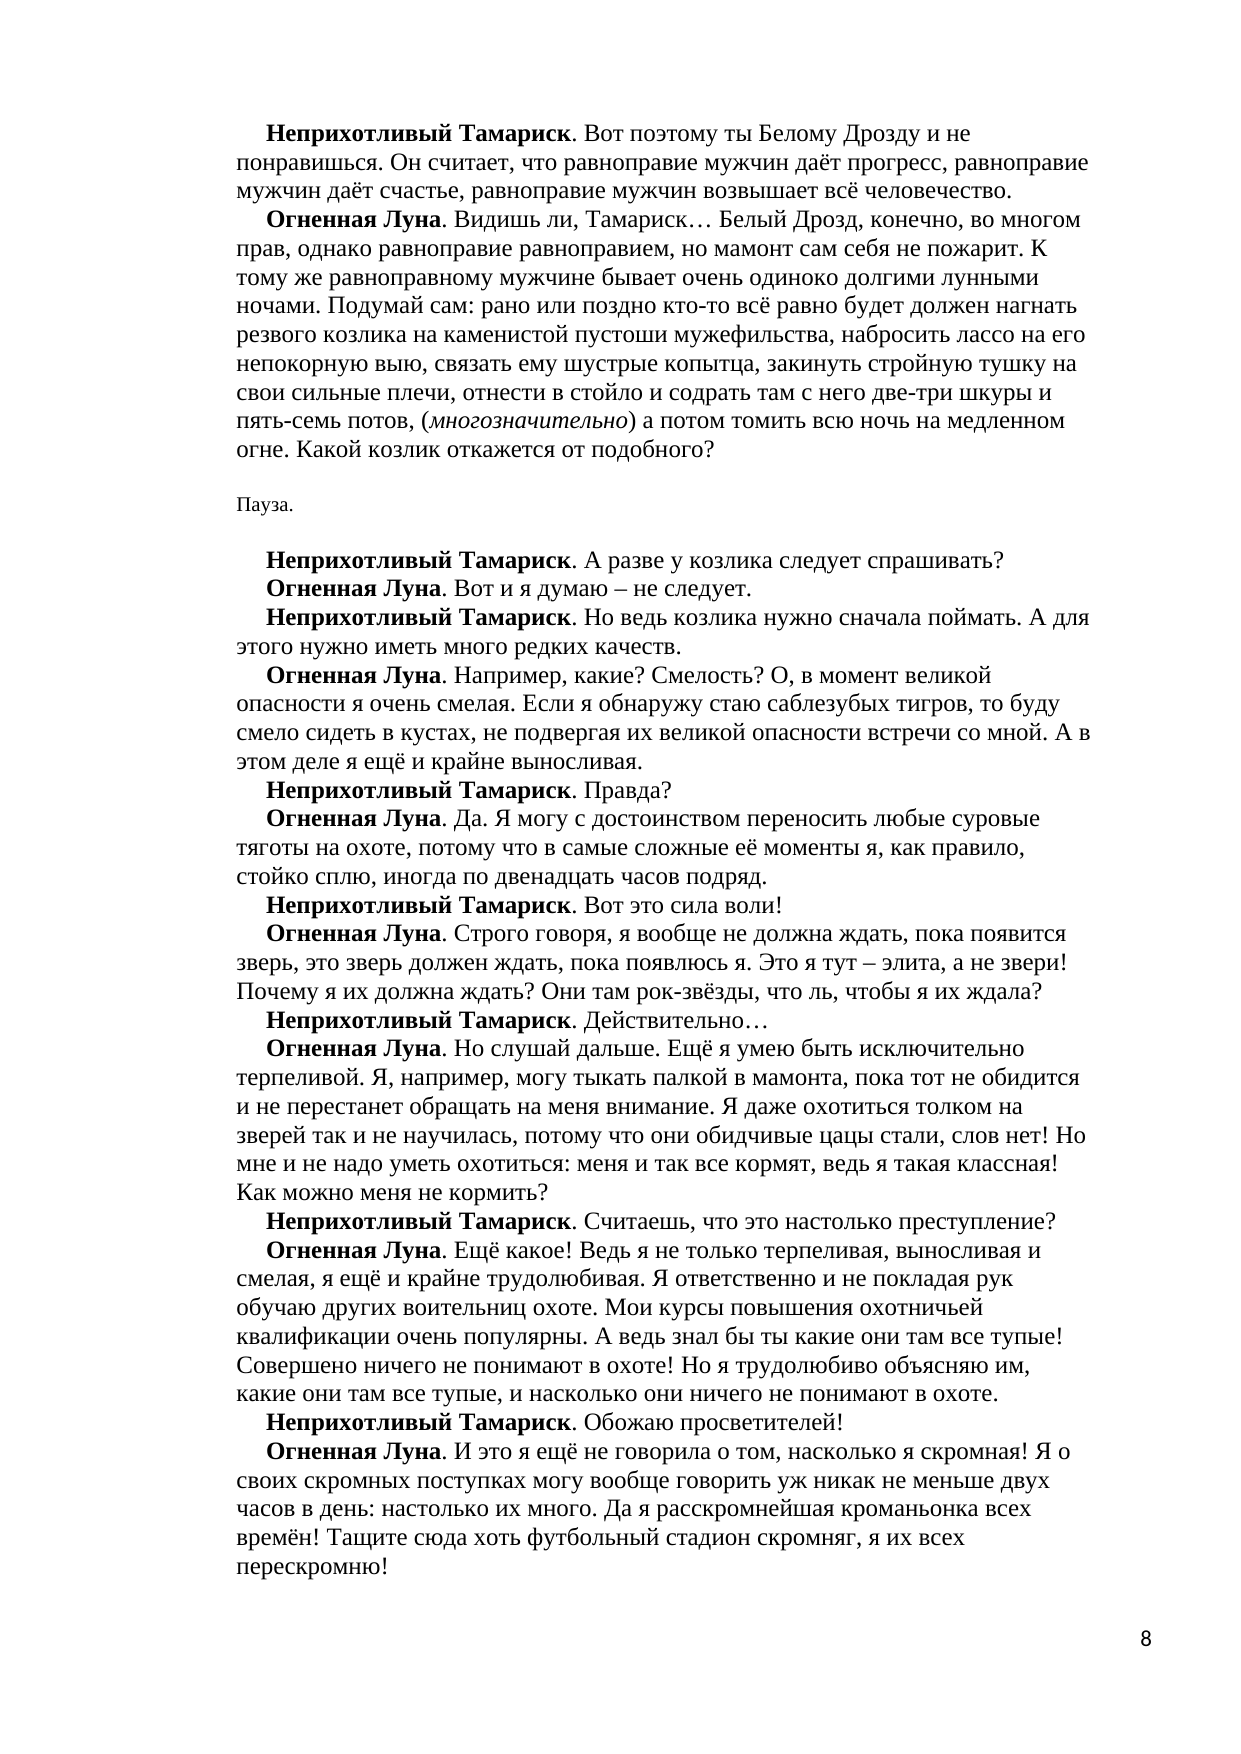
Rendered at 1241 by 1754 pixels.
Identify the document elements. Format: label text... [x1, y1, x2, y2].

text Неприхотливый Тамариск. Считаешь, что это настолько преступление? [236, 1206, 1093, 1235]
text Неприхотливый Тамариск. Вот это сила воли! [236, 890, 1093, 918]
text Пауза. [236, 492, 1093, 516]
text Неприхотливый Тамариск. Правда? [236, 775, 1093, 803]
text Неприхотливый Тамариск. Обожаю просветителей! [236, 1407, 1093, 1436]
text Неприхотливый Тамариск. Действительно… [236, 1005, 1093, 1033]
text Огненная Луна. Видишь ли, Тамариск… Белый Дрозд, конечно, во многом прав, однако равноправие равноправием, но мамонт сам себя не пожарит. К тому же равноправному мужчине бывает очень одиноко долгими лунными ночами. Подумай сам: рано или поздно кто-то всё равно будет должен нагнать резвого козлика на каменистой пустоши мужефильства, набросить лассо на его непокорную выю, связать ему шустрые копытца, закинуть стройную тушку на свои сильные плечи, отнести в стойло и содрать там с него две-три шкуры и пять-семь потов, (многозначительно) а потом томить всю ночь на медленном огне. Какой козлик откажется от подобного? [236, 204, 1093, 463]
text Огненная Луна. И это я ещё не говорила о том, насколько я скромная! Я о своих скромных поступках могу вообще говорить уж никак не меньше двух часов в день: настолько их много. Да я расскромнейшая кроманьонка всех времён! Тащите сюда хоть футбольный стадион скромняг, я их всех перескромню! [236, 1436, 1093, 1580]
text Огненная Луна. Но слушай дальше. Ещё я умею быть исключительно терпеливой. Я, например, могу тыкать палкой в мамонта, пока тот не обидится и не перестанет обращать на меня внимание. Я даже охотиться толком на зверей так и не научилась, потому что они обидчивые цацы стали, слов нет! Но мне и не надо уметь охотиться: меня и так все кормят, ведь я такая классная! Как можно меня не кормить? [236, 1033, 1093, 1206]
text Огненная Луна. Например, какие? Смелость? О, в момент великой опасности я очень смелая. Если я обнаружу стаю саблезубых тигров, то буду смело сидеть в кустах, не подвергая их великой опасности встречи со мной. А в этом деле я ещё и крайне выносливая. [236, 660, 1093, 775]
text Огненная Луна. Вот и я думаю – не следует. [236, 573, 1093, 602]
text Огненная Луна. Строго говоря, я вообще не должна ждать, пока появится зверь, это зверь должен ждать, пока появлюсь я. Это я тут – элита, а не звери! Почему я их должна ждать? Они там рок-звёзды, что ль, чтобы я их ждала? [236, 918, 1093, 1005]
text Огненная Луна. Ещё какое! Ведь я не только терпеливая, выносливая и смелая, я ещё и крайне трудолюбивая. Я ответственно и не покладая рук обучаю других воительниц охоте. Мои курсы повышения охотничьей квалификации очень популярны. А ведь знал бы ты какие они там все тупые! Совершено ничего не понимают в охоте! Но я трудолюбиво объясняю им, какие они там все тупые, и насколько они ничего не понимают в охоте. [236, 1235, 1093, 1407]
text Неприхотливый Тамариск. Но ведь козлика нужно сначала поймать. А для этого нужно иметь много редких качеств. [236, 602, 1093, 660]
text Неприхотливый Тамариск. Вот поэтому ты Белому Дрозду и не понравишься. Он считает, что равноправие мужчин даёт прогресс, равноправие мужчин даёт счастье, равноправие мужчин возвышает всё человечество. [236, 118, 1093, 204]
text Огненная Луна. Да. Я могу с достоинством переносить любые суровые тяготы на охоте, потому что в самые сложные её моменты я, как правило, стойко сплю, иногда по двенадцать часов подряд. [236, 803, 1093, 890]
text Неприхотливый Тамариск. А разве у козлика следует спрашивать? [236, 545, 1093, 573]
